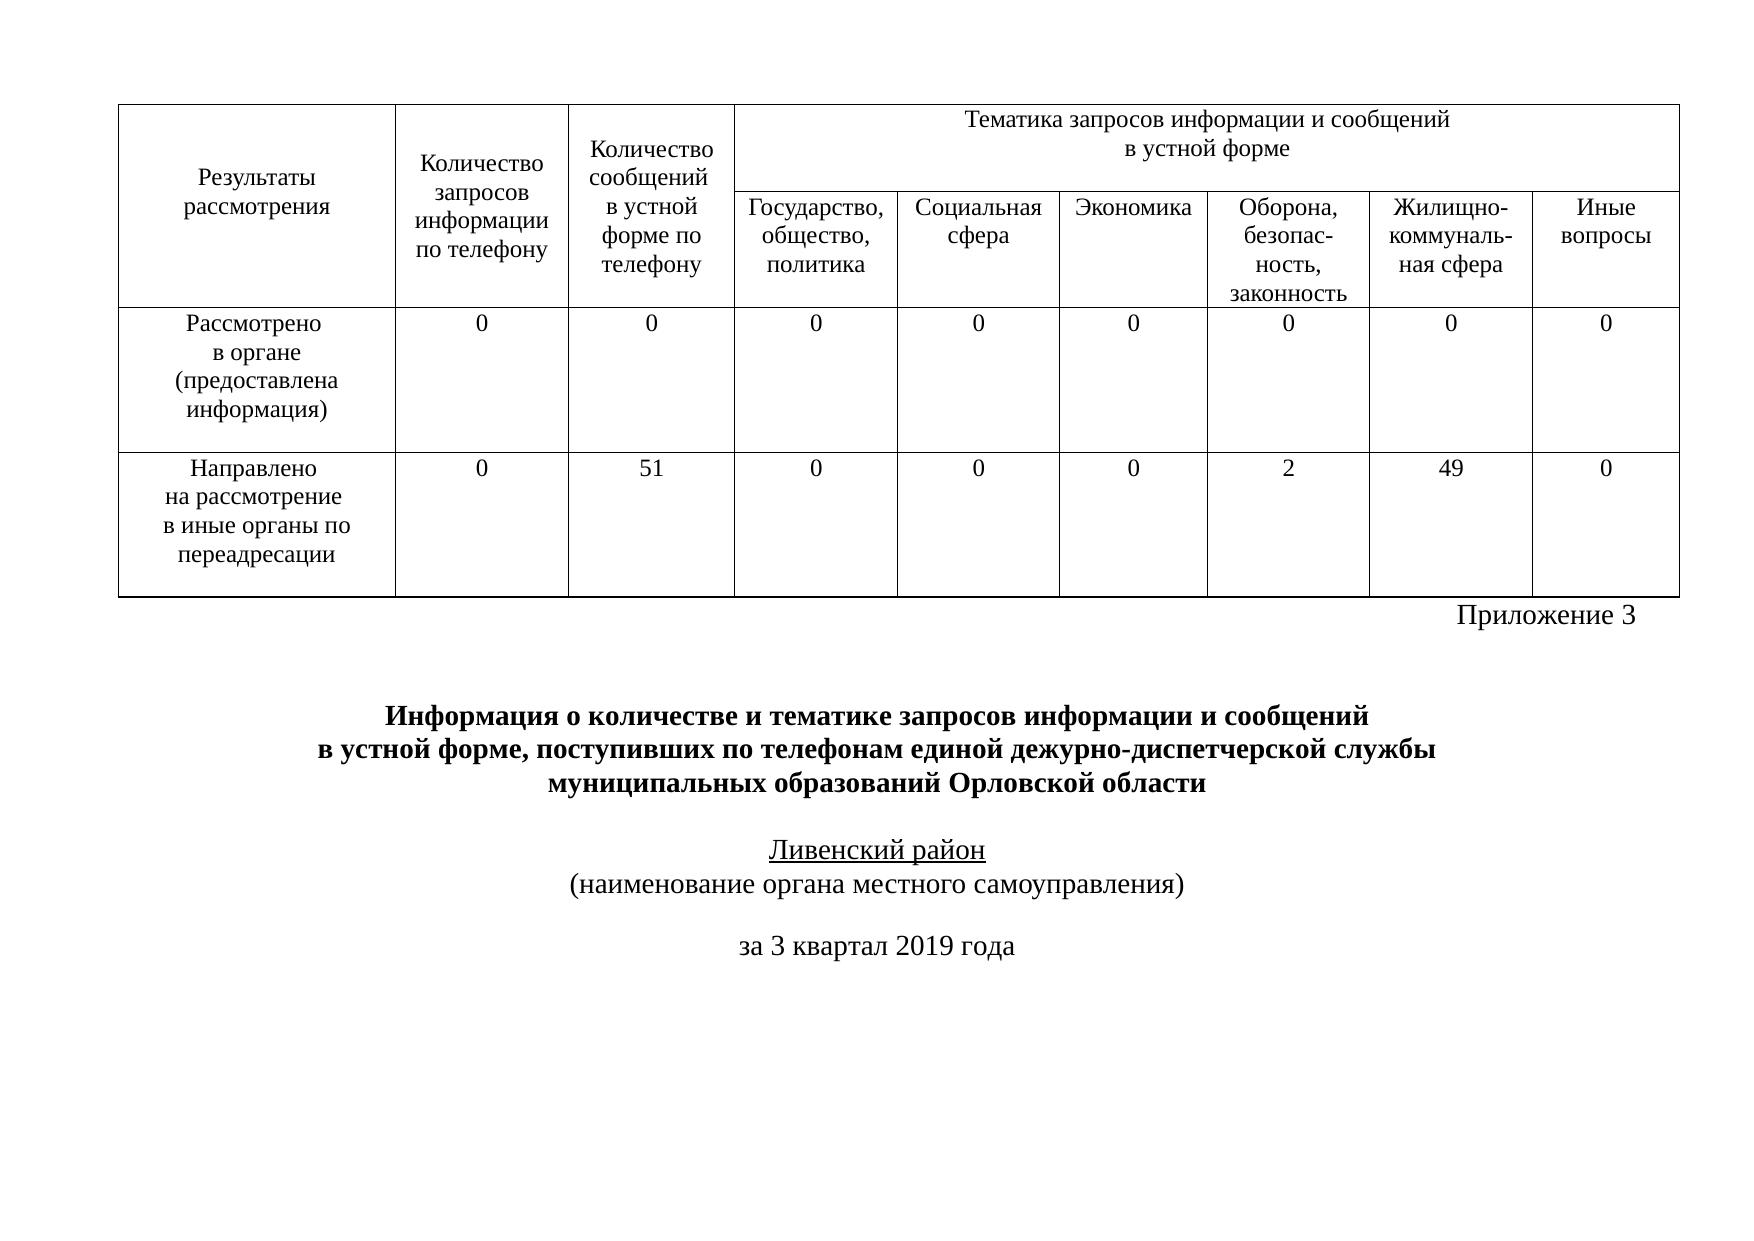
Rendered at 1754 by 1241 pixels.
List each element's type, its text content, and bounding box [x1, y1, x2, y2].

table_cell 0 [898, 453, 1059, 596]
table_cell 0 [735, 453, 897, 596]
table_header Результаты рассмотрения [119, 105, 395, 307]
table_cell Экономика [1060, 192, 1207, 307]
table_cell 0 [898, 308, 1059, 452]
table_cell Оборона, безопас-ность, законность [1208, 192, 1369, 307]
table_cell Государство, общество, политика [735, 192, 897, 307]
table_cell Жилищно-коммуналь-ная сфера [1370, 192, 1532, 307]
table_cell 0 [1370, 308, 1532, 452]
table_cell 0 [1533, 453, 1679, 596]
table_header Количество запросов информации по телефону [396, 105, 568, 307]
table_cell 0 [1060, 453, 1207, 596]
text Ливенский район [118, 832, 1636, 866]
table_header Тематика запросов информации и сообщений в устной форме [735, 105, 1679, 191]
table_header Количество сообщений в устной форме по телефону [569, 105, 734, 307]
text (наименование органа местного самоуправления) [118, 866, 1636, 899]
table_cell 51 [569, 453, 734, 596]
table_cell 49 [1370, 453, 1532, 596]
text Приложение 3 [118, 598, 1636, 631]
table_cell 0 [396, 453, 568, 596]
table_cell 0 [569, 308, 734, 452]
table_cell 0 [396, 308, 568, 452]
table_cell Социальная сфера [898, 192, 1059, 307]
table_cell 0 [735, 308, 897, 452]
table_cell 0 [1533, 308, 1679, 452]
table_cell Иные вопросы [1533, 192, 1679, 307]
text Информация о количестве и тематике запросов информации и сообщений в устной форме, поступивших по телефонам единой дежурно-диспетчерской службы муниципальных образований Орловской области [118, 698, 1636, 799]
table_cell 0 [1060, 308, 1207, 452]
table_cell 0 [1208, 308, 1369, 452]
table_cell Направлено на рассмотрение в иные органы по переадресации [119, 453, 395, 596]
table_cell 2 [1208, 453, 1369, 596]
table_cell Рассмотрено в органе (предоставлена информация) [119, 308, 395, 452]
text за 3 квартал 2019 года [118, 928, 1636, 962]
